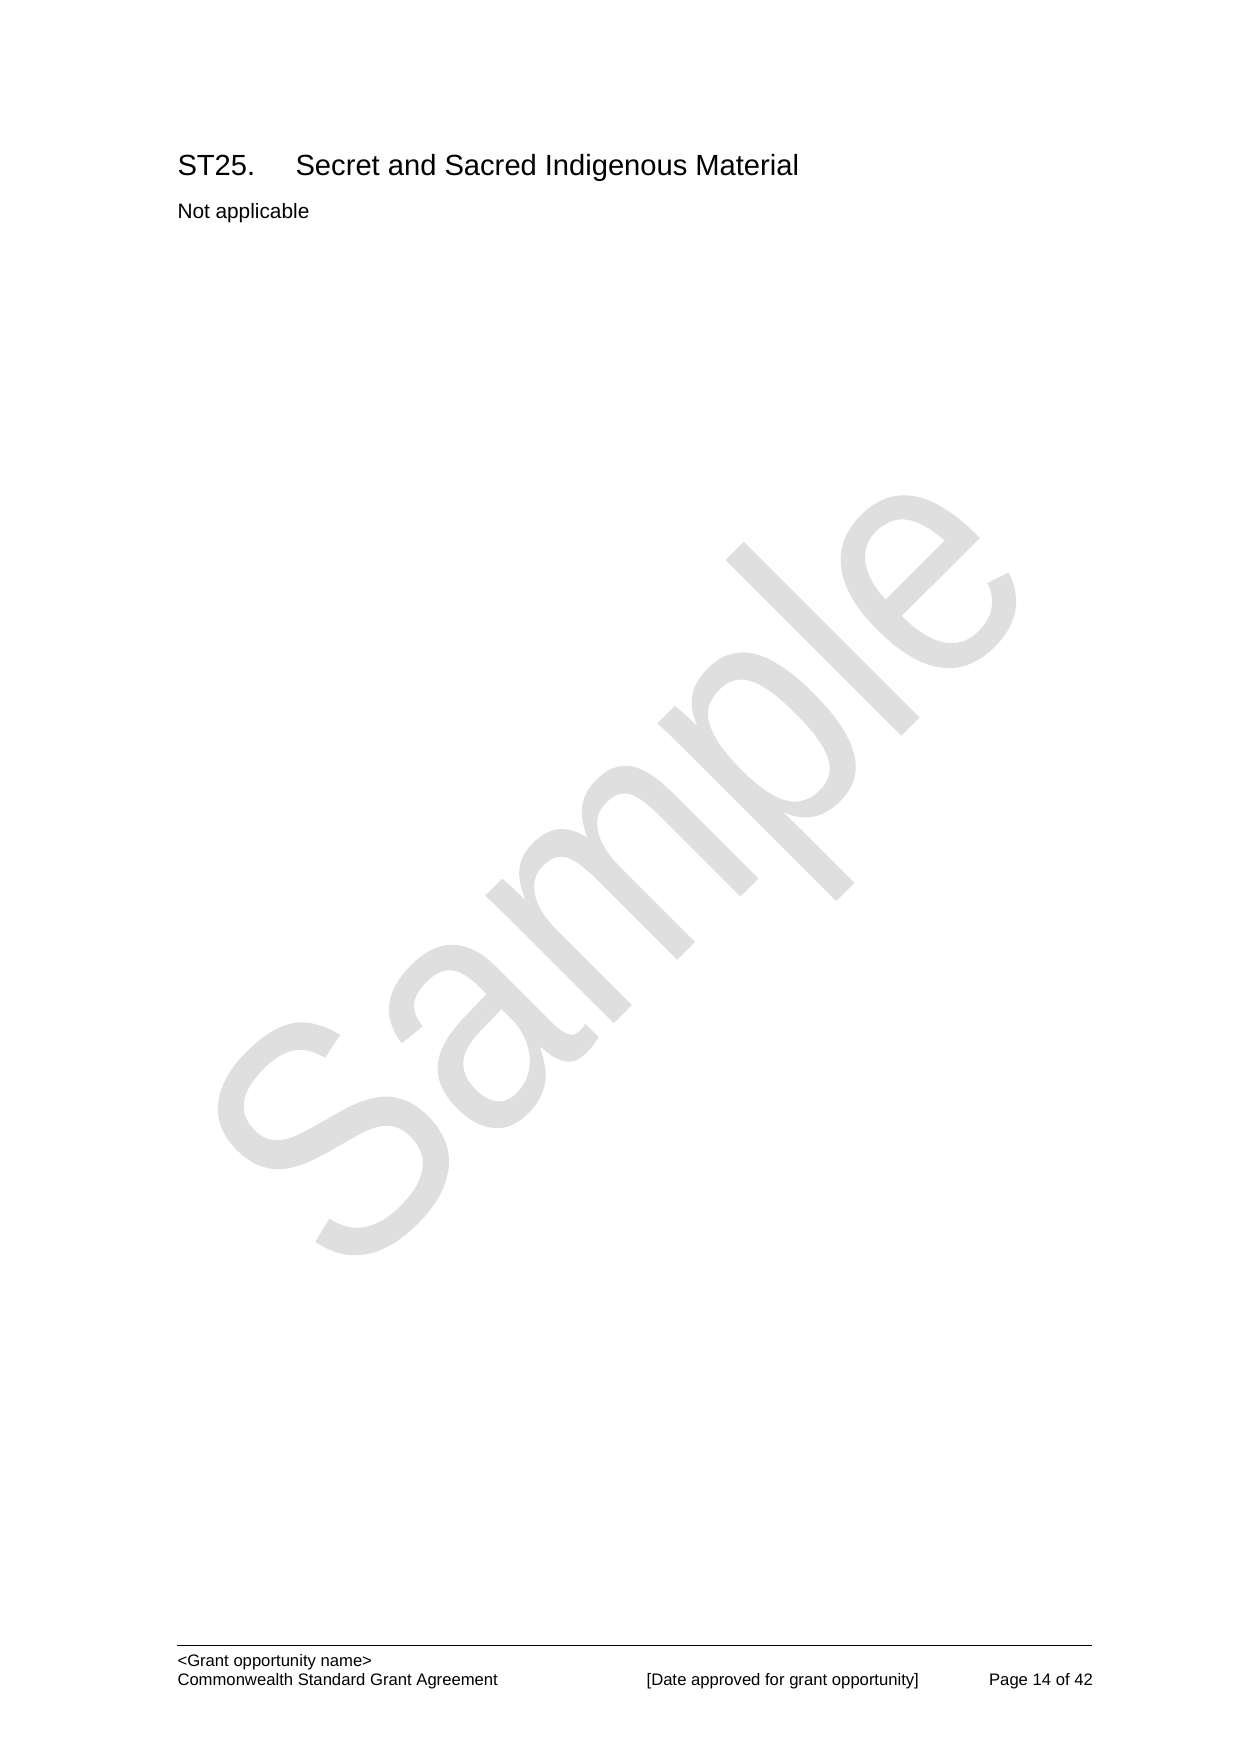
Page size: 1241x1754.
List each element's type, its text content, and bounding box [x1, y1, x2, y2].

subtitle Secret and Sacred Indigenous Material [177, 148, 1092, 181]
text Not applicable [177, 194, 1092, 223]
